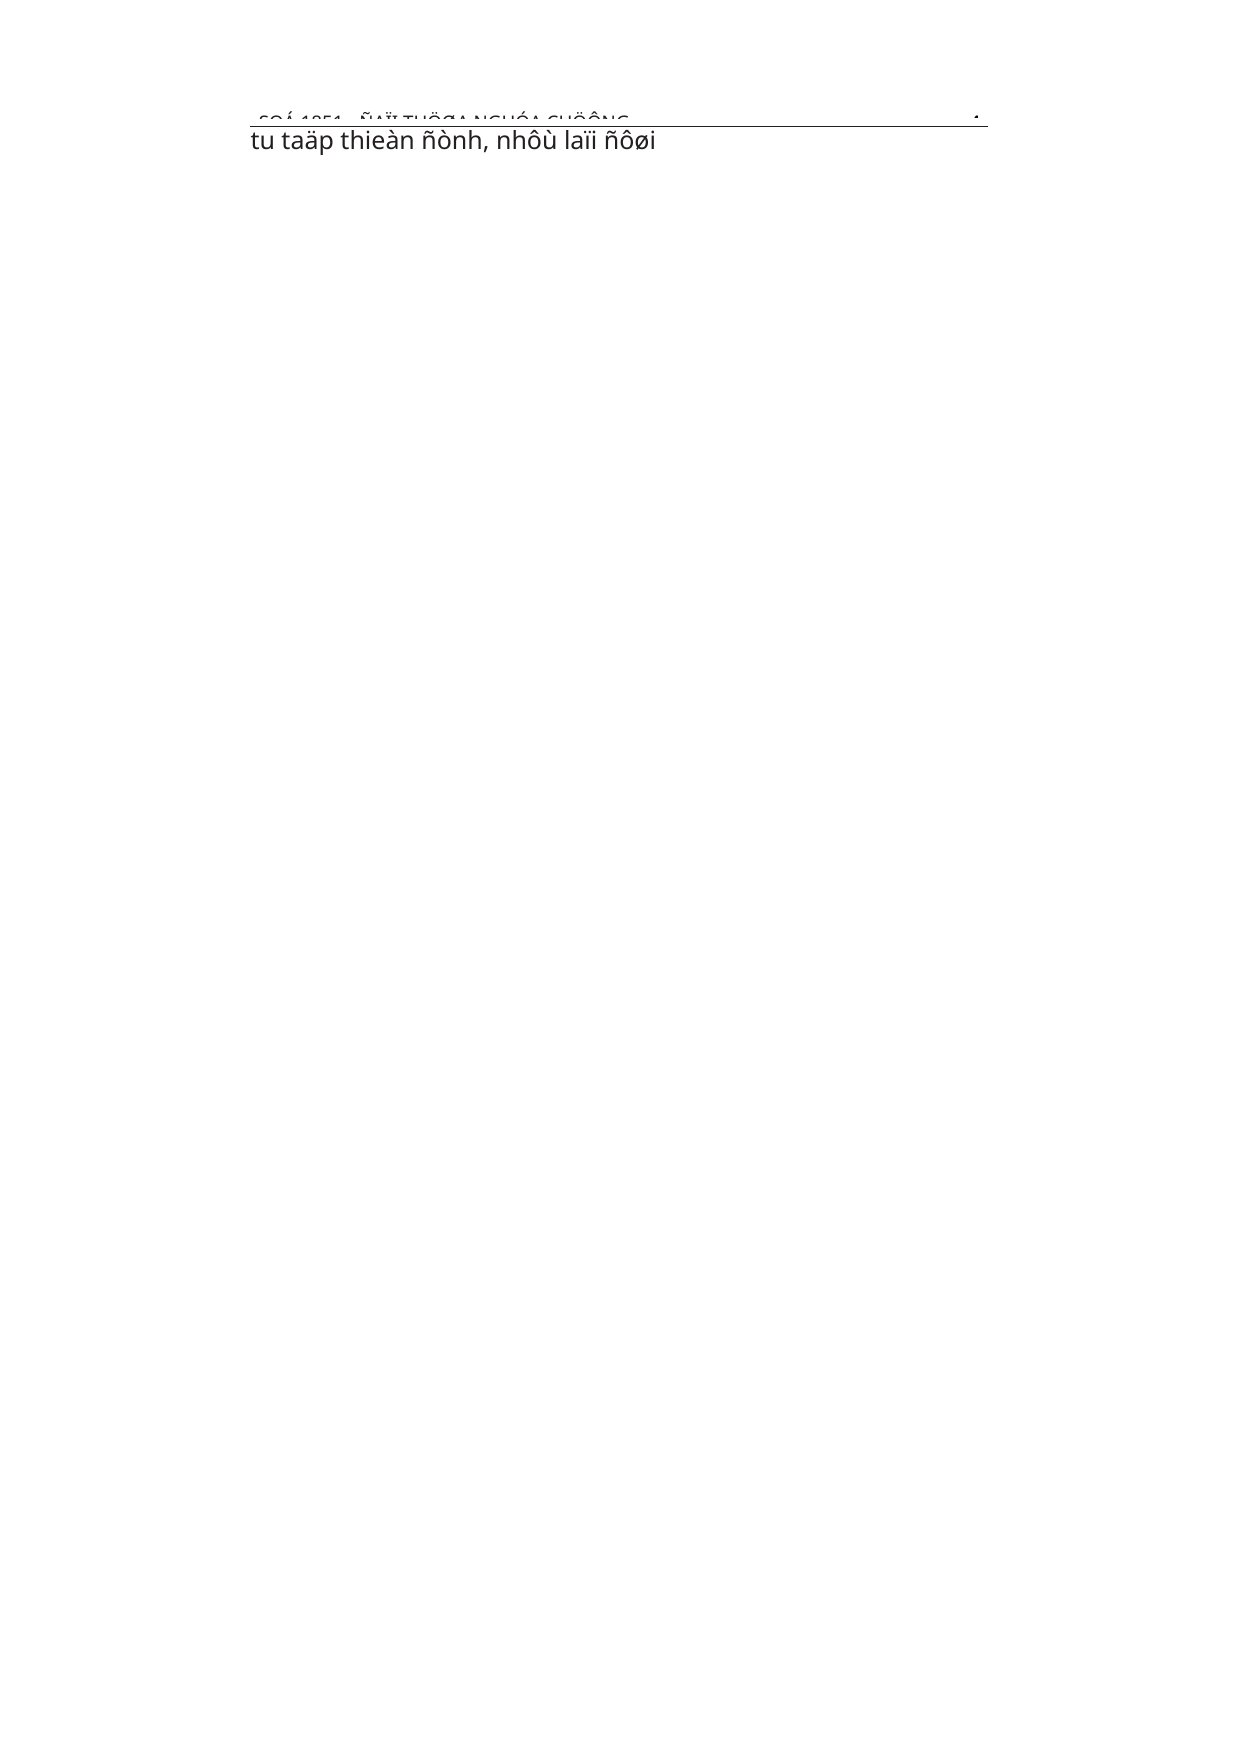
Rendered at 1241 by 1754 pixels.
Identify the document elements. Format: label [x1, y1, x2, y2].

text [250, 125, 990, 156]
